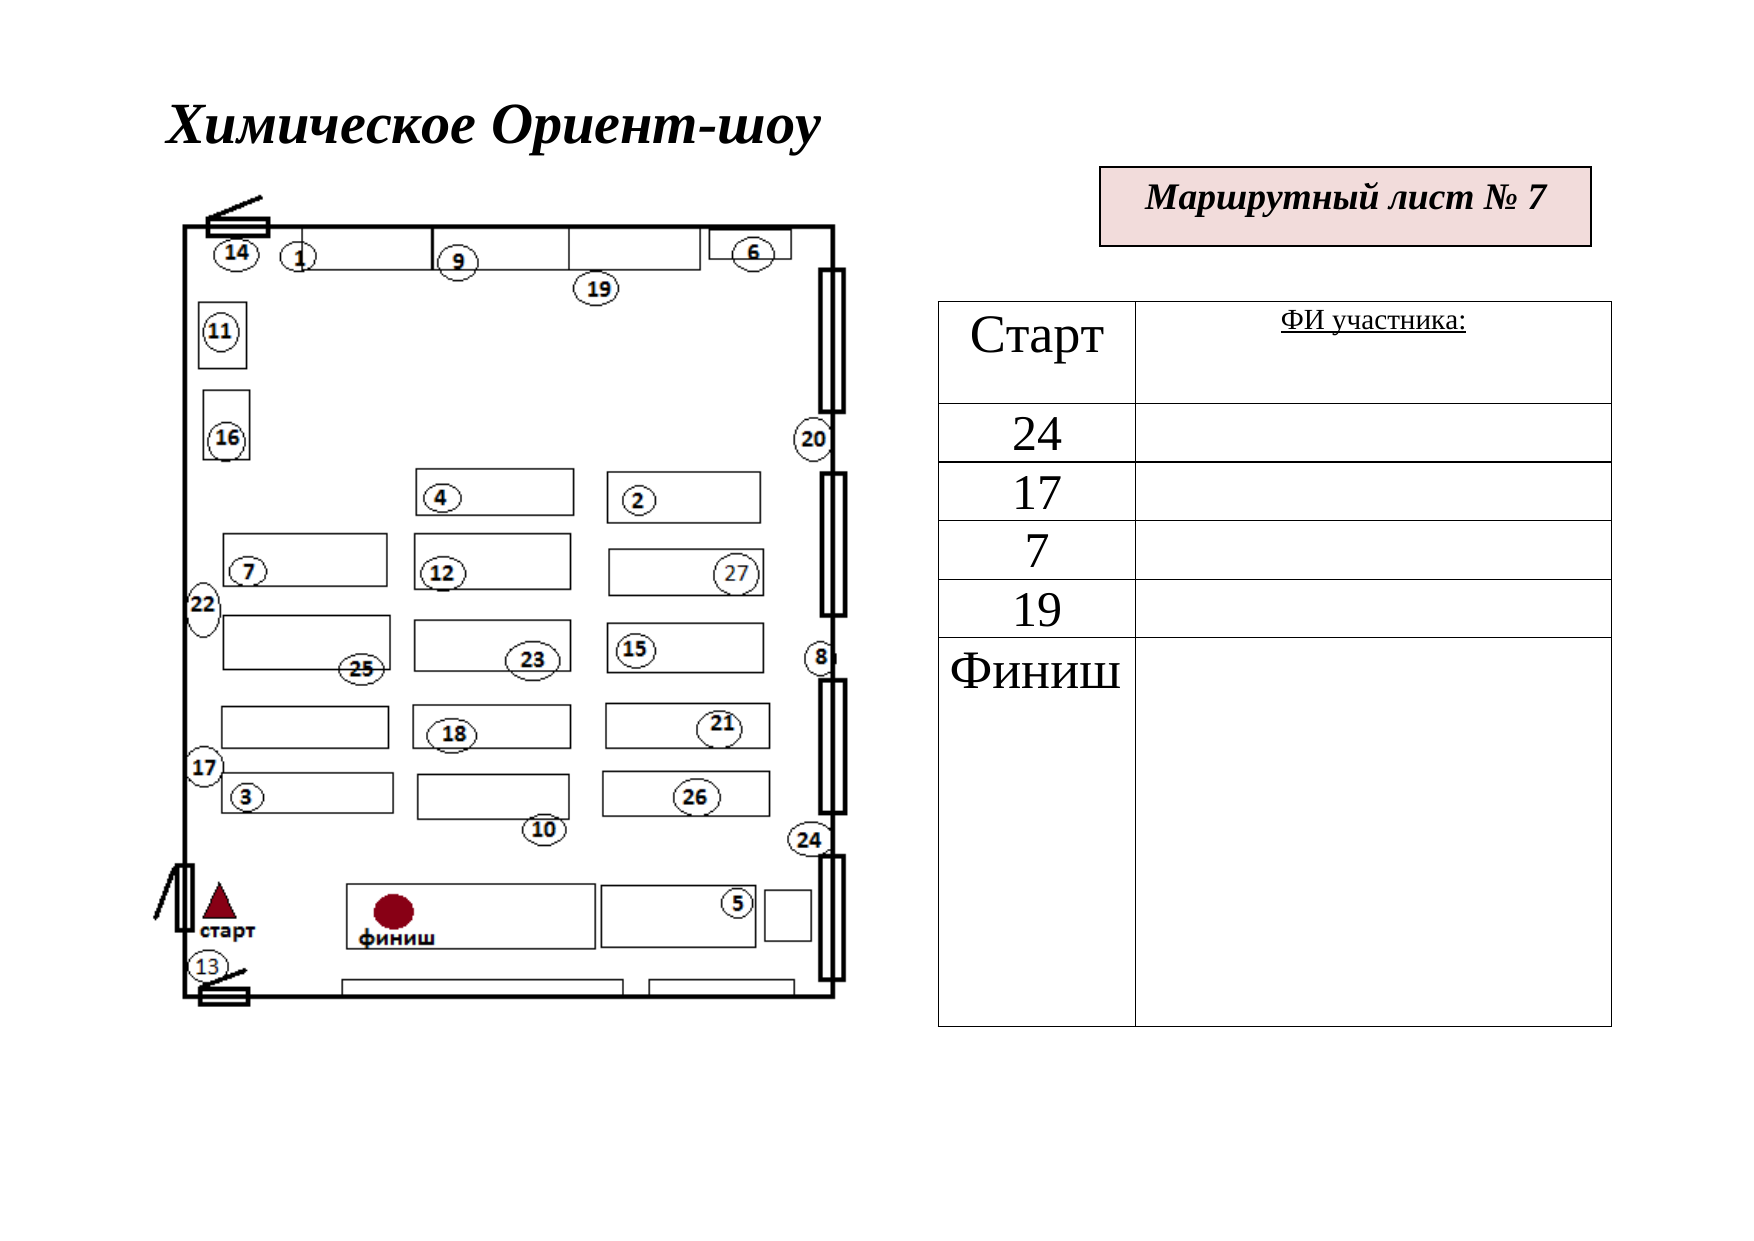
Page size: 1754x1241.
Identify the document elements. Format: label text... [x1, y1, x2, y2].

table_cell [1136, 580, 1611, 637]
table_cell [1136, 463, 1611, 520]
table_header Старт [939, 302, 1135, 403]
table_cell 24 [939, 404, 1135, 461]
table_cell [1136, 404, 1611, 461]
table_cell [1136, 638, 1611, 1026]
table_cell 7 [939, 521, 1135, 578]
table_header ФИ участника: [1136, 302, 1611, 403]
table_cell [1136, 521, 1611, 578]
table_cell 19 [939, 580, 1135, 637]
table_cell 17 [939, 463, 1135, 520]
table_cell Финиш [939, 638, 1135, 1026]
picture [118, 186, 877, 1044]
text Химическое Ориент-шоу [118, 88, 840, 156]
